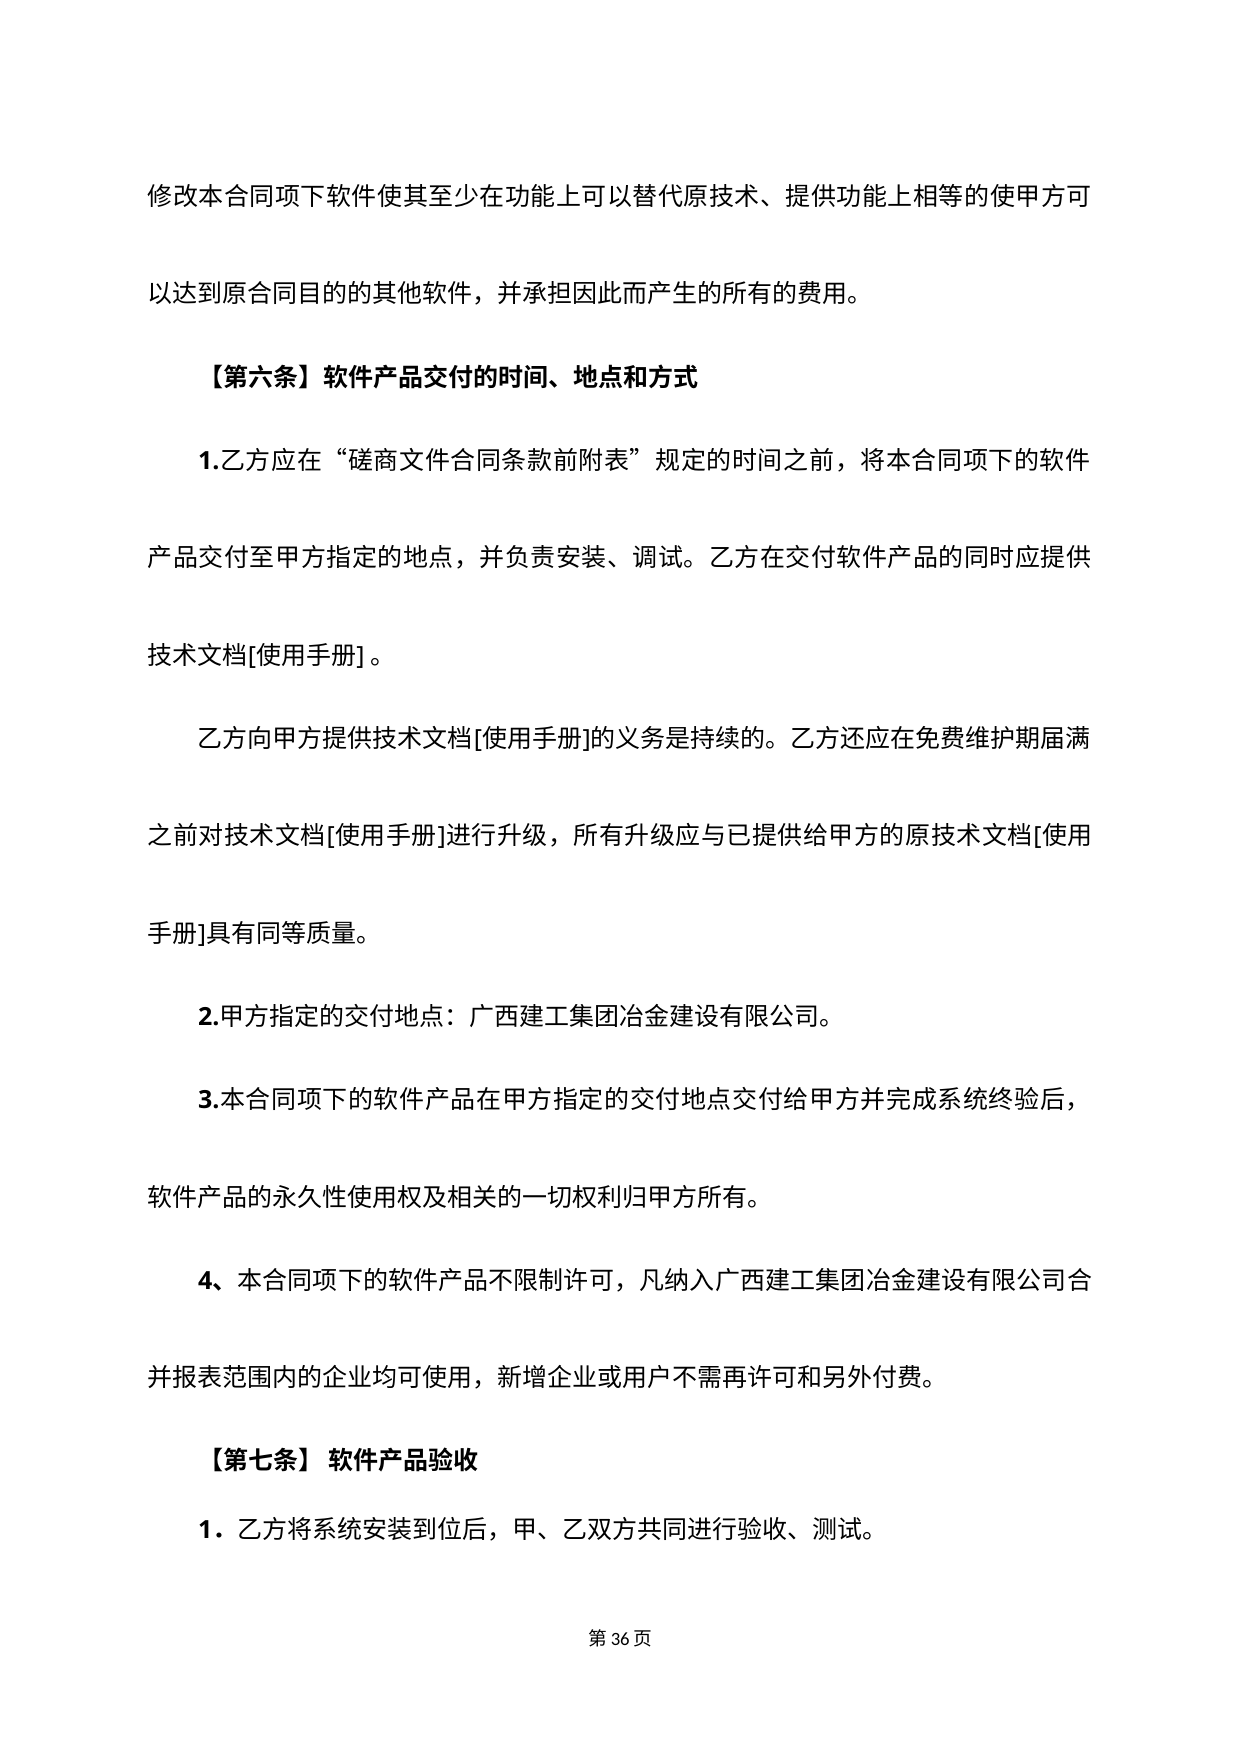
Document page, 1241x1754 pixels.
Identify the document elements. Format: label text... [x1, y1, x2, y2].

text 乙方向甲方提供技术文档[使用手册]的义务是持续的。乙方还应在免费维护期届满之前对技术文档[使用手册]进行升级，所有升级应与已提供给甲方的原技术文档[使用手册]具有同等质量。 [148, 704, 1092, 964]
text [148, 162, 1092, 324]
text 1.乙方应在“磋商文件合同条款前附表”规定的时间之前，将本合同项下的软件产品交付至甲方指定的地点，并负责安装、调试。乙方在交付软件产品的同时应提供技术文档[使用手册] 。 [148, 426, 1092, 686]
text 【第七条】 软件产品验收 [148, 1426, 1092, 1491]
text 【第六条】软件产品交付的时间、地点和方式 [148, 343, 1092, 408]
text 4、本合同项下的软件产品不限制许可，凡纳入广西建工集团冶金建设有限公司合并报表范围内的企业均可使用，新增企业或用户不需再许可和另外付费。 [148, 1246, 1092, 1408]
text 1．乙方将系统安装到位后，甲、乙双方共同进行验收、测试。 [148, 1509, 1092, 1546]
text 3.本合同项下的软件产品在甲方指定的交付地点交付给甲方并完成系统终验后，软件产品的永久性使用权及相关的一切权利归甲方所有。 [148, 1065, 1092, 1228]
text 2.甲方指定的交付地点：广西建工集团冶金建设有限公司。 [148, 982, 1092, 1047]
